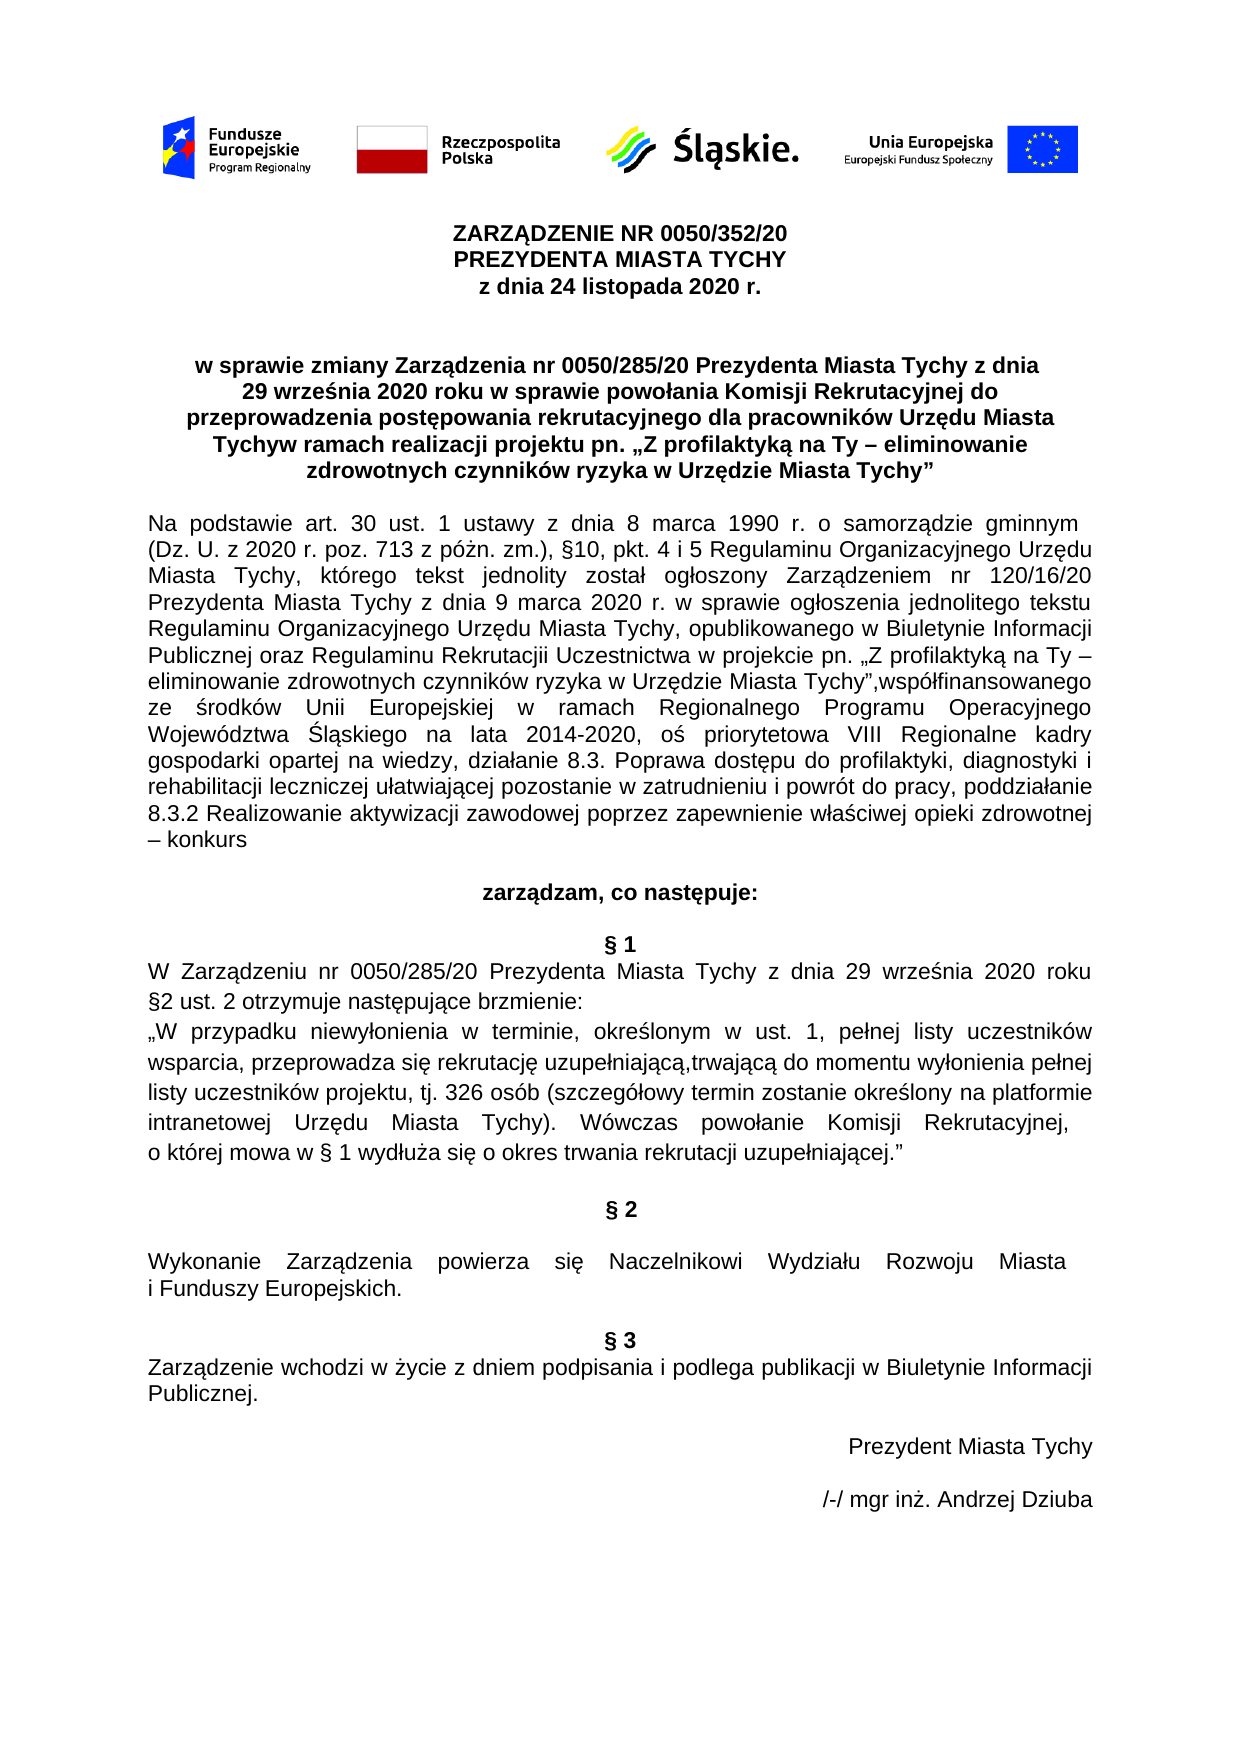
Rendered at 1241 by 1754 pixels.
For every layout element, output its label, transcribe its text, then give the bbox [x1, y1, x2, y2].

list „W przypadku niewyłonienia w terminie, określonym w ust. 1, pełnej listy uczestników wsparcia, przeprowadza się rekrutację uzupełniającą,trwającą do momentu wyłonienia pełnej listy uczestników projektu, tj. 326 osób (szczegółowy termin zostanie określony na platformie intranetowej Urzędu Miasta Tychy). Wówczas powołanie Komisji Rekrutacyjnej, o której mowa w § 1 wydłuża się o okres trwania rekrutacji uzupełniającej.” [148, 1018, 1092, 1165]
text Prezydent Miasta Tychy [148, 1433, 1092, 1459]
list § 2 [605, 1196, 1092, 1222]
text zarządzam, co następuje: [148, 879, 1092, 905]
list Zarządzenie wchodzi w życie z dniem podpisania i podlega publikacji w Biuletynie Informacji Publicznej. [148, 1354, 1092, 1406]
text ZARZĄDZENIE NR 0050/352/20 [148, 220, 1092, 246]
list W Zarządzeniu nr 0050/285/20 Prezydenta Miasta Tychy z dnia 29 września 2020 roku §2 ust. 2 otrzymuje następujące brzmienie: [148, 958, 1092, 1014]
list § 3 [148, 1327, 1092, 1354]
list Wykonanie Zarządzenia powierza się Naczelnikowi Wydziału Rozwoju Miasta i Funduszy Europejskich. [148, 1248, 1092, 1301]
text § 1 [148, 931, 1092, 958]
picture [147, 101, 1093, 194]
text PREZYDENTA MIASTA TYCHY [148, 246, 1092, 273]
text /-/ mgr inż. Andrzej Dziuba [148, 1486, 1092, 1512]
text z dnia 24 listopada 2020 r. [148, 273, 1092, 299]
text Na podstawie art. 30 ust. 1 ustawy z dnia 8 marca 1990 r. o samorządzie gminnym (Dz. U. z 2020 r. poz. 713 z póżn. zm.), §10, pkt. 4 i 5 Regulaminu Organizacyjnego Urzędu Miasta Tychy, którego tekst jednolity został ogłoszony Zarządzeniem nr 120/16/20 Prezydenta Miasta Tychy z dnia 9 marca 2020 r. w sprawie ogłoszenia jednolitego tekstu Regulaminu Organizacyjnego Urzędu Miasta Tychy, opublikowanego w Biuletynie Informacji Publicznej oraz Regulaminu Rekrutacjii Uczestnictwa w projekcie pn. „Z profilaktyką na Ty – eliminowanie zdrowotnych czynników ryzyka w Urzędzie Miasta Tychy”,współfinansowanego ze środków Unii Europejskiej w ramach Regionalnego Programu Operacyjnego Województwa Śląskiego na lata 2014-2020, oś priorytetowa VIII Regionalne kadry gospodarki opartej na wiedzy, działanie 8.3. Poprawa dostępu do profilaktyki, diagnostyki i rehabilitacji leczniczej ułatwiającej pozostanie w zatrudnieniu i powrót do pracy, poddziałanie 8.3.2 Realizowanie aktywizacji zawodowej poprzez zapewnienie właściwej opieki zdrowotnej – konkurs [148, 510, 1092, 852]
text w sprawie zmiany Zarządzenia nr 0050/285/20 Prezydenta Miasta Tychy z dnia 29 września 2020 roku w sprawie powołania Komisji Rekrutacyjnej do przeprowadzenia postępowania rekrutacyjnego dla pracowników Urzędu Miasta Tychyw ramach realizacji projektu pn. „Z profilaktyką na Ty – eliminowanie zdrowotnych czynników ryzyka w Urzędzie Miasta Tychy” [148, 352, 1092, 483]
